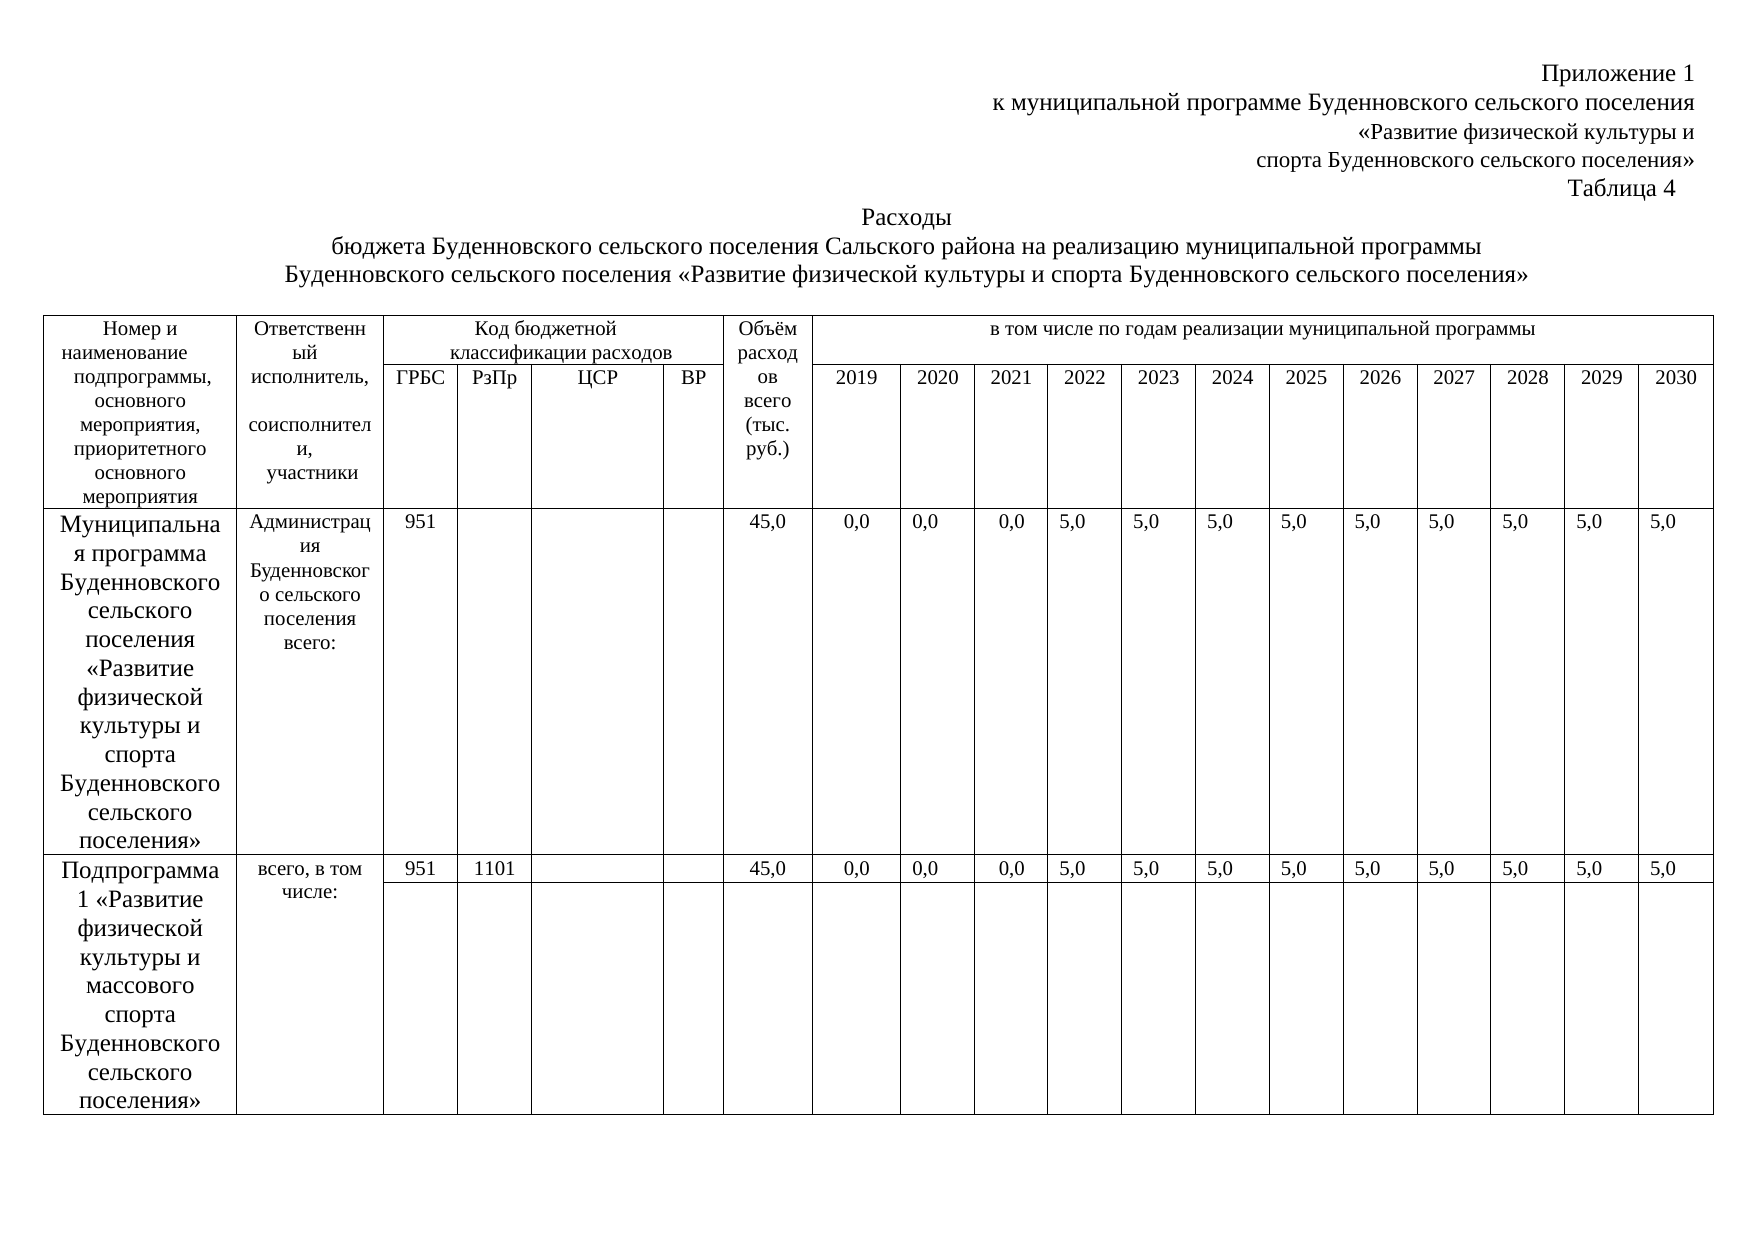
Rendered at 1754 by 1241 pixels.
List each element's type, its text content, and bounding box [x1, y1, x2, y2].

table_cell 2021 [975, 365, 1047, 508]
table_cell Подпрограмма 1 «Развитие физической культуры и массового спорта Буденновского сельского поселения» [44, 855, 236, 1114]
table_cell 2019 [813, 365, 900, 508]
table_cell 2029 [1565, 365, 1638, 508]
table_cell [1491, 883, 1564, 1114]
table_cell 5,0 [1565, 509, 1638, 854]
table_cell 5,0 [1048, 855, 1121, 882]
table_cell [664, 883, 723, 1114]
table_cell 2027 [1418, 365, 1490, 508]
table_cell ГРБС [384, 365, 457, 508]
table_cell 5,0 [1418, 855, 1490, 882]
table_cell 951 [384, 509, 457, 854]
table_cell [532, 883, 663, 1114]
table_cell 5,0 [1639, 855, 1713, 882]
table_cell всего, в том числе: [237, 855, 383, 1114]
table_cell [532, 509, 663, 854]
table_header в том числе по годам реализации муниципальной программы [813, 316, 1713, 364]
table_cell 0,0 [813, 509, 900, 854]
table_cell 2028 [1491, 365, 1564, 508]
text спорта Буденновского сельского поселения» [118, 144, 1695, 173]
table_cell 5,0 [1196, 509, 1269, 854]
table_cell 5,0 [1418, 509, 1490, 854]
table_cell 951 [384, 855, 457, 882]
table_cell [813, 883, 900, 1114]
text бюджета Буденновского сельского поселения Сальского района на реализацию муниципальной программы Буденновского сельского поселения «Развитие физической культуры и спорта Буденновского сельского поселения» [118, 231, 1695, 288]
table_cell 0,0 [975, 509, 1047, 854]
table_cell 5,0 [1048, 509, 1121, 854]
table_cell [384, 883, 457, 1114]
table_cell 5,0 [1122, 509, 1195, 854]
text «Развитие физической культуры и [118, 116, 1695, 144]
table_cell Администрация Буденновского сельского поселения всего: [237, 509, 383, 854]
table_cell [901, 883, 974, 1114]
table_cell 2024 [1196, 365, 1269, 508]
table_cell 2022 [1048, 365, 1121, 508]
table_cell [1344, 883, 1417, 1114]
table_cell [975, 883, 1047, 1114]
table_cell 5,0 [1491, 509, 1564, 854]
table_cell 5,0 [1196, 855, 1269, 882]
text Приложение 1 [1298, 58, 1695, 87]
table_cell ВР [664, 365, 723, 508]
table_cell 45,0 [724, 855, 812, 882]
text к муниципальной программе Буденновского сельского поселения [118, 87, 1695, 116]
table_cell [1270, 883, 1343, 1114]
table_cell РзПр [458, 365, 531, 508]
table_cell 5,0 [1344, 509, 1417, 854]
table_cell 0,0 [901, 855, 974, 882]
table_cell 5,0 [1344, 855, 1417, 882]
table_header Код бюджетной классификации расходов [384, 316, 723, 364]
table_cell [1122, 883, 1195, 1114]
table_cell ЦСР [532, 365, 663, 508]
table_cell [1639, 883, 1713, 1114]
table_cell 2020 [901, 365, 974, 508]
table_cell 1101 [458, 855, 531, 882]
table_cell 5,0 [1270, 855, 1343, 882]
table_cell 5,0 [1122, 855, 1195, 882]
table_cell 0,0 [975, 855, 1047, 882]
table_header Номер и наименование подпрограммы, основного мероприятия, приоритетного основного мероприятия [44, 316, 236, 508]
text Расходы [118, 202, 1695, 231]
table_cell 0,0 [901, 509, 974, 854]
table_cell 45,0 [724, 509, 812, 854]
table_cell [1565, 883, 1638, 1114]
table_cell [1048, 883, 1121, 1114]
table_cell Муниципальная программа Буденновского сельского поселения «Развитие физической культуры и спорта Буденновского сельского поселения» [44, 509, 236, 854]
table_cell 5,0 [1270, 509, 1343, 854]
table_cell [458, 883, 531, 1114]
table_cell [664, 509, 723, 854]
table_cell [724, 883, 812, 1114]
text Таблица 4 [1298, 173, 1695, 202]
table_cell [1196, 883, 1269, 1114]
table_cell 5,0 [1565, 855, 1638, 882]
table_cell [532, 855, 663, 882]
table_header Объём расходов всего (тыс. руб.) [724, 316, 812, 508]
table_cell 2025 [1270, 365, 1343, 508]
table_cell 2023 [1122, 365, 1195, 508]
table_cell [458, 509, 531, 854]
table_cell [664, 855, 723, 882]
table_cell 2026 [1344, 365, 1417, 508]
table_cell 5,0 [1491, 855, 1564, 882]
table_cell 5,0 [1639, 509, 1713, 854]
table_cell 0,0 [813, 855, 900, 882]
table_cell 2030 [1639, 365, 1713, 508]
table_cell [1418, 883, 1490, 1114]
table_header Ответственный исполнитель, соисполнители, участники [237, 316, 383, 508]
